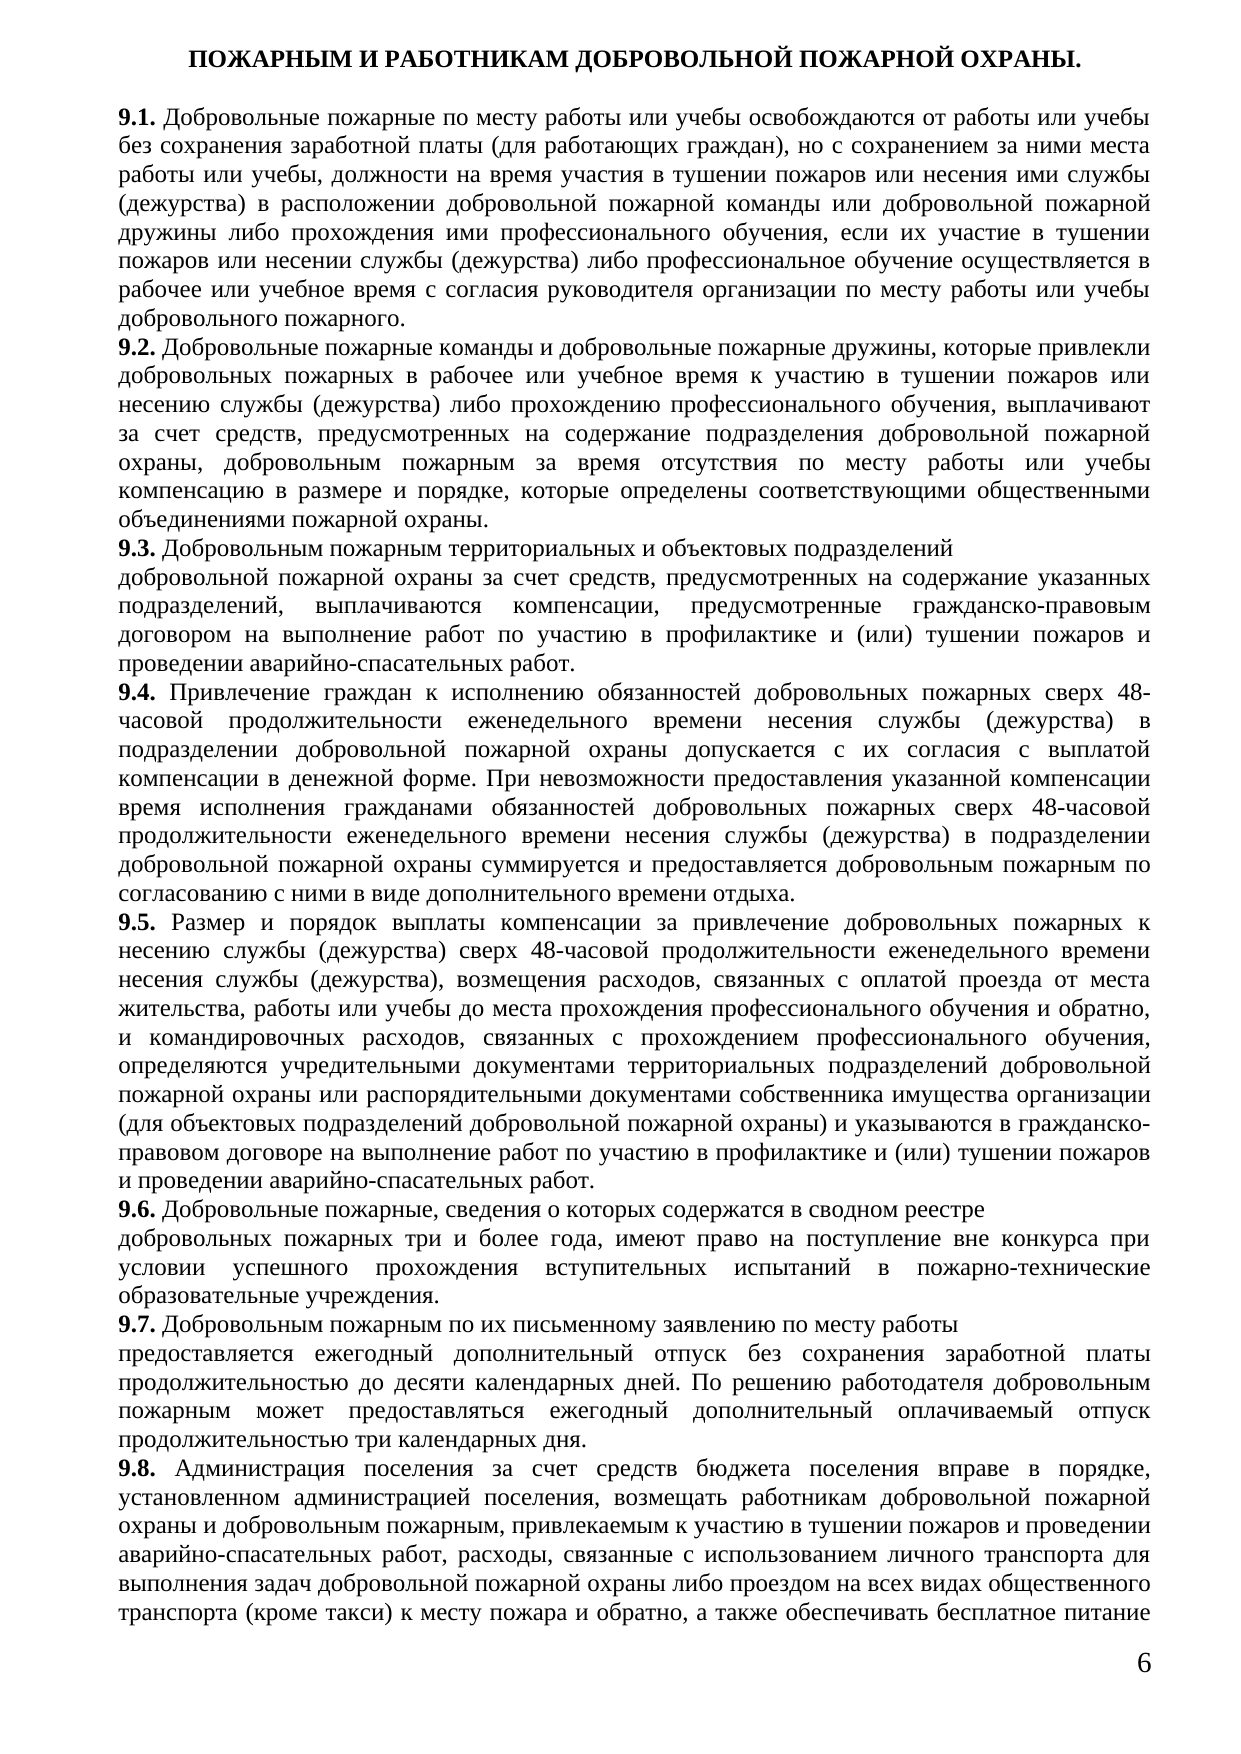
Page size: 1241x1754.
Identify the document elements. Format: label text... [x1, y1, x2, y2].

text 9.4. Привлечение граждан к исполнению обязанностей добровольных пожарных сверх 48-часовой продолжительности еженедельного времени несения службы (дежурства) в подразделении добровольной пожарной охраны допускается с их согласия с выплатой компенсации в денежной форме. При невозможности предоставления указанной компенсации время исполнения гражданами обязанностей добровольных пожарных сверх 48-часовой продолжительности еженедельного времени несения службы (дежурства) в подразделении добровольной пожарной охраны суммируется и предоставляется добровольным пожарным по согласованию с ними в виде дополнительного времени отдыха. [118, 677, 1152, 907]
text 9.6. Добровольные пожарные, сведения о которых содержатся в сводном реестре [118, 1194, 1152, 1223]
text добровольной пожарной охраны за счет средств, предусмотренных на содержание указанных подразделений, выплачиваются компенсации, предусмотренные гражданско-правовым договором на выполнение работ по участию в профилактике и (или) тушении пожаров и проведении аварийно-спасательных работ. [118, 562, 1152, 677]
text 9.5. Размер и порядок выплаты компенсации за привлечение добровольных пожарных к несению службы (дежурства) сверх 48-часовой продолжительности еженедельного времени несения службы (дежурства), возмещения расходов, связанных с оплатой проезда от места жительства, работы или учебы до места прохождения профессионального обучения и обратно, и командировочных расходов, связанных с прохождением профессионального обучения, определяются учредительными документами территориальных подразделений добровольной пожарной охраны или распорядительными документами собственника имущества организации (для объектовых подразделений добровольной пожарной охраны) и указываются в гражданско-правовом договоре на выполнение работ по участию в профилактике и (или) тушении пожаров и проведении аварийно-спасательных работ. [118, 907, 1152, 1194]
text 9.2. Добровольные пожарные команды и добровольные пожарные дружины, которые привлекли добровольных пожарных в рабочее или учебное время к участию в тушении пожаров или несению службы (дежурства) либо прохождению профессионального обучения, выплачивают за счет средств, предусмотренных на содержание подразделения добровольной пожарной охраны, добровольным пожарным за время отсутствия по месту работы или учебы компенсацию в размере и порядке, которые определены соответствующими общественными объединениями пожарной охраны. [118, 332, 1152, 533]
text добровольных пожарных три и более года, имеют право на поступление вне конкурса при условии успешного прохождения вступительных испытаний в пожарно-технические образовательные учреждения. [118, 1223, 1152, 1309]
text 9.3. Добровольным пожарным территориальных и объектовых подразделений [118, 533, 1152, 562]
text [118, 1453, 1152, 1626]
text 9.1. Добровольные пожарные по месту работы или учебы освобождаются от работы или учебы без сохранения заработной платы (для работающих граждан), но с сохранением за ними места работы или учебы, должности на время участия в тушении пожаров или несения ими службы (дежурства) в расположении добровольной пожарной команды или добровольной пожарной дружины либо прохождения ими профессионального обучения, если их участие в тушении пожаров или несении службы (дежурства) либо профессиональное обучение осуществляется в рабочее или учебное время с согласия руководителя организации по месту работы или учебы добровольного пожарного. [118, 102, 1152, 332]
text предоставляется ежегодный дополнительный отпуск без сохранения заработной платы продолжительностью до десяти календарных дней. По решению работодателя добровольным пожарным может предоставляться ежегодный дополнительный оплачиваемый отпуск продолжительностью три календарных дня. [118, 1338, 1152, 1453]
text ПОЖАРНЫМ И РАБОТНИКАМ ДОБРОВОЛЬНОЙ ПОЖАРНОЙ ОХРАНЫ. [118, 44, 1152, 73]
text 9.7. Добровольным пожарным по их письменному заявлению по месту работы [118, 1309, 1152, 1338]
